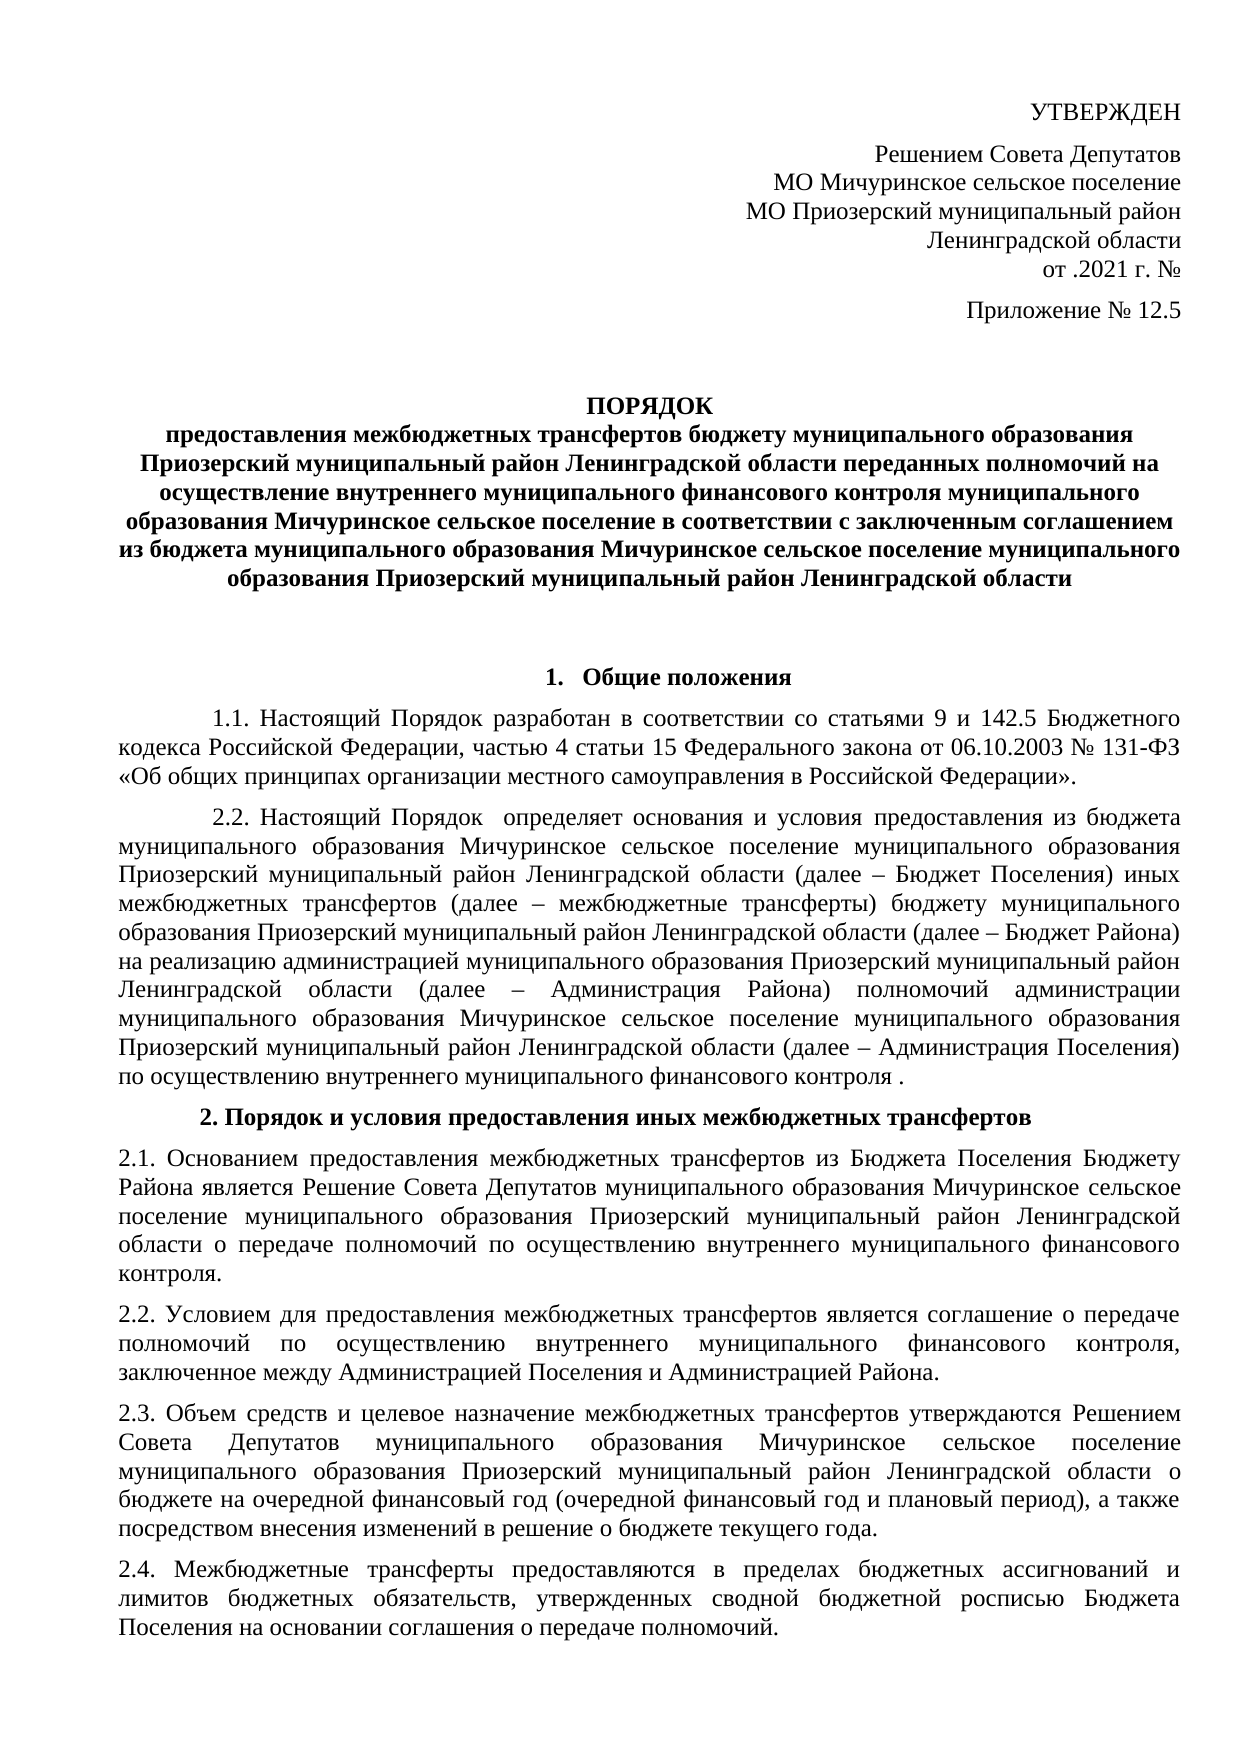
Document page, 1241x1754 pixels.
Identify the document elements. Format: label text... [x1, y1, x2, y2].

text 2.2. Настоящий Порядок определяет основания и условия предоставления из бюджета муниципального образования Мичуринское сельское поселение муниципального образования Приозерский муниципальный район Ленинградской области (далее – Бюджет Поселения) иных межбюджетных трансфертов (далее – межбюджетные трансферты) бюджету муниципального образования Приозерский муниципальный район Ленинградской области (далее – Бюджет Района) на реализацию администрацией муниципального образования Приозерский муниципальный район Ленинградской области (далее – Администрация Района) полномочий администрации муниципального образования Мичуринское сельское поселение муниципального образования Приозерский муниципальный район Ленинградской области (далее – Администрация Поселения) по осуществлению внутреннего муниципального финансового контроля . [118, 802, 1181, 1089]
text 2.4. Межбюджетные трансферты предоставляются в пределах бюджетных ассигнований и лимитов бюджетных обязательств, утвержденных сводной бюджетной росписью Бюджета Поселения на основании соглашения о передаче полномочий. [118, 1554, 1181, 1641]
text Приложение № 12.5 [118, 295, 1181, 324]
text 2.2. Условием для предоставления межбюджетных трансфертов является соглашение о передаче полномочий по осуществлению внутреннего муниципального финансового контроля, заключенное между Администрацией Поселения и Администрацией Района. [118, 1299, 1181, 1386]
text 2.1. Основанием предоставления межбюджетных трансфертов из Бюджета Поселения Бюджету Района является Решение Совета Депутатов муниципального образования Мичуринское сельское поселение муниципального образования Приозерский муниципальный район Ленинградской области о передаче полномочий по осуществлению внутреннего муниципального финансового контроля. [118, 1143, 1181, 1287]
text МО Мичуринское сельское поселение [118, 167, 1181, 196]
text УТВЕРЖДЕН [118, 97, 1181, 126]
text 2. Порядок и условия предоставления иных межбюджетных трансфертов [118, 1102, 1181, 1131]
text МО Приозерский муниципальный район [118, 196, 1181, 225]
text 1.1. Настоящий Порядок разработан в соответствии со статьями 9 и 142.5 Бюджетного кодекса Российской Федерации, частью 4 статьи 15 Федерального закона от 06.10.2003 № 131-ФЗ «Об общих принципах организации местного самоуправления в Российской Федерации». [118, 703, 1181, 789]
text Ленинградской области [118, 225, 1181, 254]
title предоставления межбюджетных трансфертов бюджету муниципального образования Приозерский муниципальный район Ленинградской области переданных полномочий на осуществление внутреннего муниципального финансового контроля муниципального образования Мичуринское сельское поселение в соответствии с заключенным соглашением из бюджета муниципального образования Мичуринское сельское поселение муниципального образования Приозерский муниципальный район Ленинградской области [118, 419, 1181, 592]
text от .2021 г. № [118, 254, 1181, 282]
title ПОРЯДОК [118, 391, 1181, 419]
text Решением Совета Депутатов [118, 139, 1181, 167]
list Общие положения [155, 662, 1181, 691]
text 2.3. Объем средств и целевое назначение межбюджетных трансфертов утверждаются Решением Совета Депутатов муниципального образования Мичуринское сельское поселение муниципального образования Приозерский муниципальный район Ленинградской области о бюджете на очередной финансовый год (очередной финансовый год и плановый период), а также посредством внесения изменений в решение о бюджете текущего года. [118, 1398, 1181, 1542]
